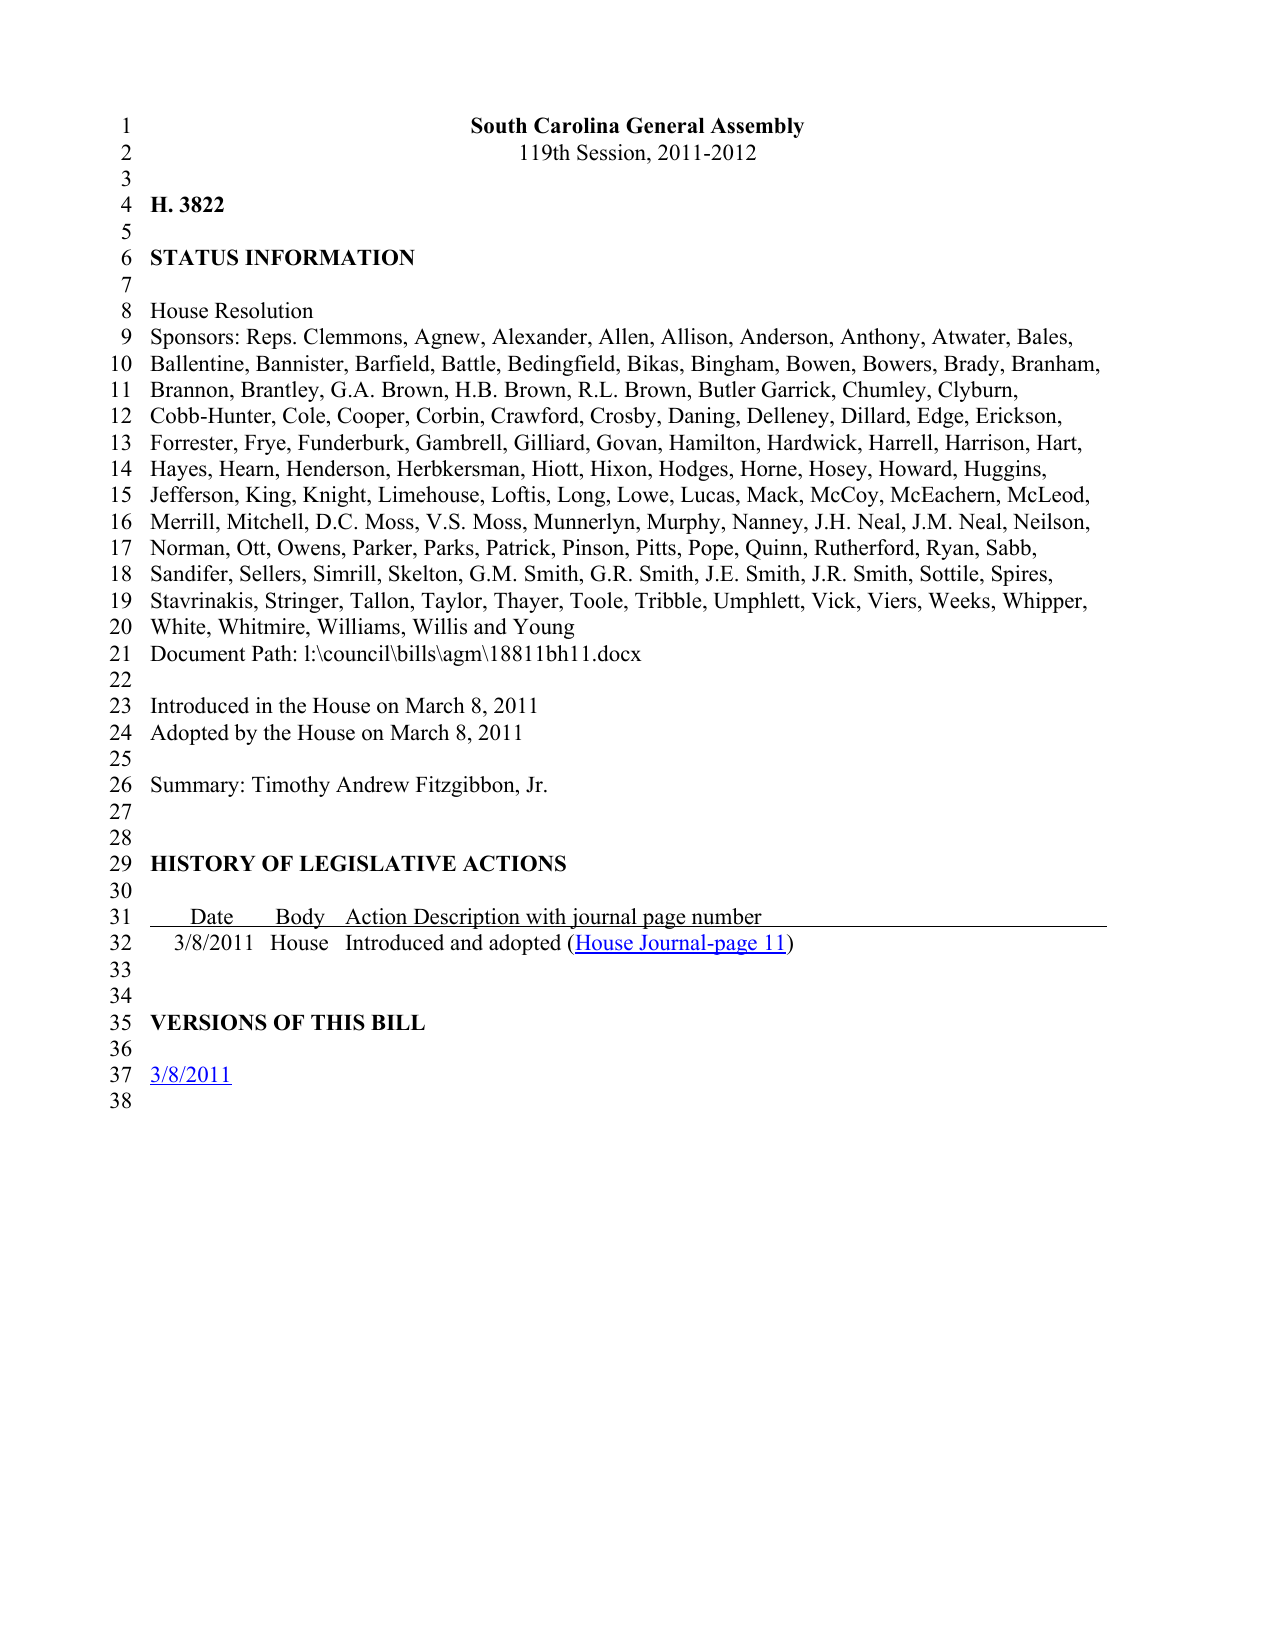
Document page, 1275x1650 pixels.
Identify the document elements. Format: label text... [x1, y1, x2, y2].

text H. 3822 [150, 192, 1125, 218]
text Adopted by the House on March 8, 2011 [150, 719, 1125, 745]
text VERSIONS OF THIS BILL [150, 1008, 1125, 1035]
text Introduced in the House on March 8, 2011 [150, 692, 1125, 719]
text 3/8/2011 [150, 1061, 1125, 1088]
text HISTORY OF LEGISLATIVE ACTIONS [150, 850, 1125, 877]
text Date Body Action Description with journal page number [150, 903, 1125, 929]
text South Carolina General Assembly [150, 112, 1125, 139]
text 3/8/2011 House Introduced and adopted (House Journal-page 11) [150, 929, 1125, 956]
text Summary: Timothy Andrew Fitzgibbon, Jr. [150, 771, 1125, 798]
text Document Path: l:\council\bills\agm\18811bh11.docx [150, 639, 1125, 666]
text House Resolution [150, 297, 1125, 323]
text STATUS INFORMATION [150, 244, 1125, 271]
text 119th Session, 2011-2012 [150, 139, 1125, 165]
text Sponsors: Reps. Clemmons, Agnew, Alexander, Allen, Allison, Anderson, Anthony, Atwater, Bales, Ballentine, Bannister, Barfield, Battle, Bedingfield, Bikas, Bingham, Bowen, Bowers, Brady, Branham, Brannon, Brantley, G.A. Brown, H.B. Brown, R.L. Brown, Butler Garrick, Chumley, Clyburn, Cobb-Hunter, Cole, Cooper, Corbin, Crawford, Crosby, Daning, Delleney, Dillard, Edge, Erickson, Forrester, Frye, Funderburk, Gambrell, Gilliard, Govan, Hamilton, Hardwick, Harrell, Harrison, Hart, Hayes, Hearn, Henderson, Herbkersman, Hiott, Hixon, Hodges, Horne, Hosey, Howard, Huggins, Jefferson, King, Knight, Limehouse, Loftis, Long, Lowe, Lucas, Mack, McCoy, McEachern, McLeod, Merrill, Mitchell, D.C. Moss, V.S. Moss, Munnerlyn, Murphy, Nanney, J.H. Neal, J.M. Neal, Neilson, Norman, Ott, Owens, Parker, Parks, Patrick, Pinson, Pitts, Pope, Quinn, Rutherford, Ryan, Sabb, Sandifer, Sellers, Simrill, Skelton, G.M. Smith, G.R. Smith, J.E. Smith, J.R. Smith, Sottile, Spires, Stavrinakis, Stringer, Tallon, Taylor, Thayer, Toole, Tribble, Umphlett, Vick, Viers, Weeks, Whipper, White, Whitmire, Williams, Willis and Young [150, 323, 1125, 639]
